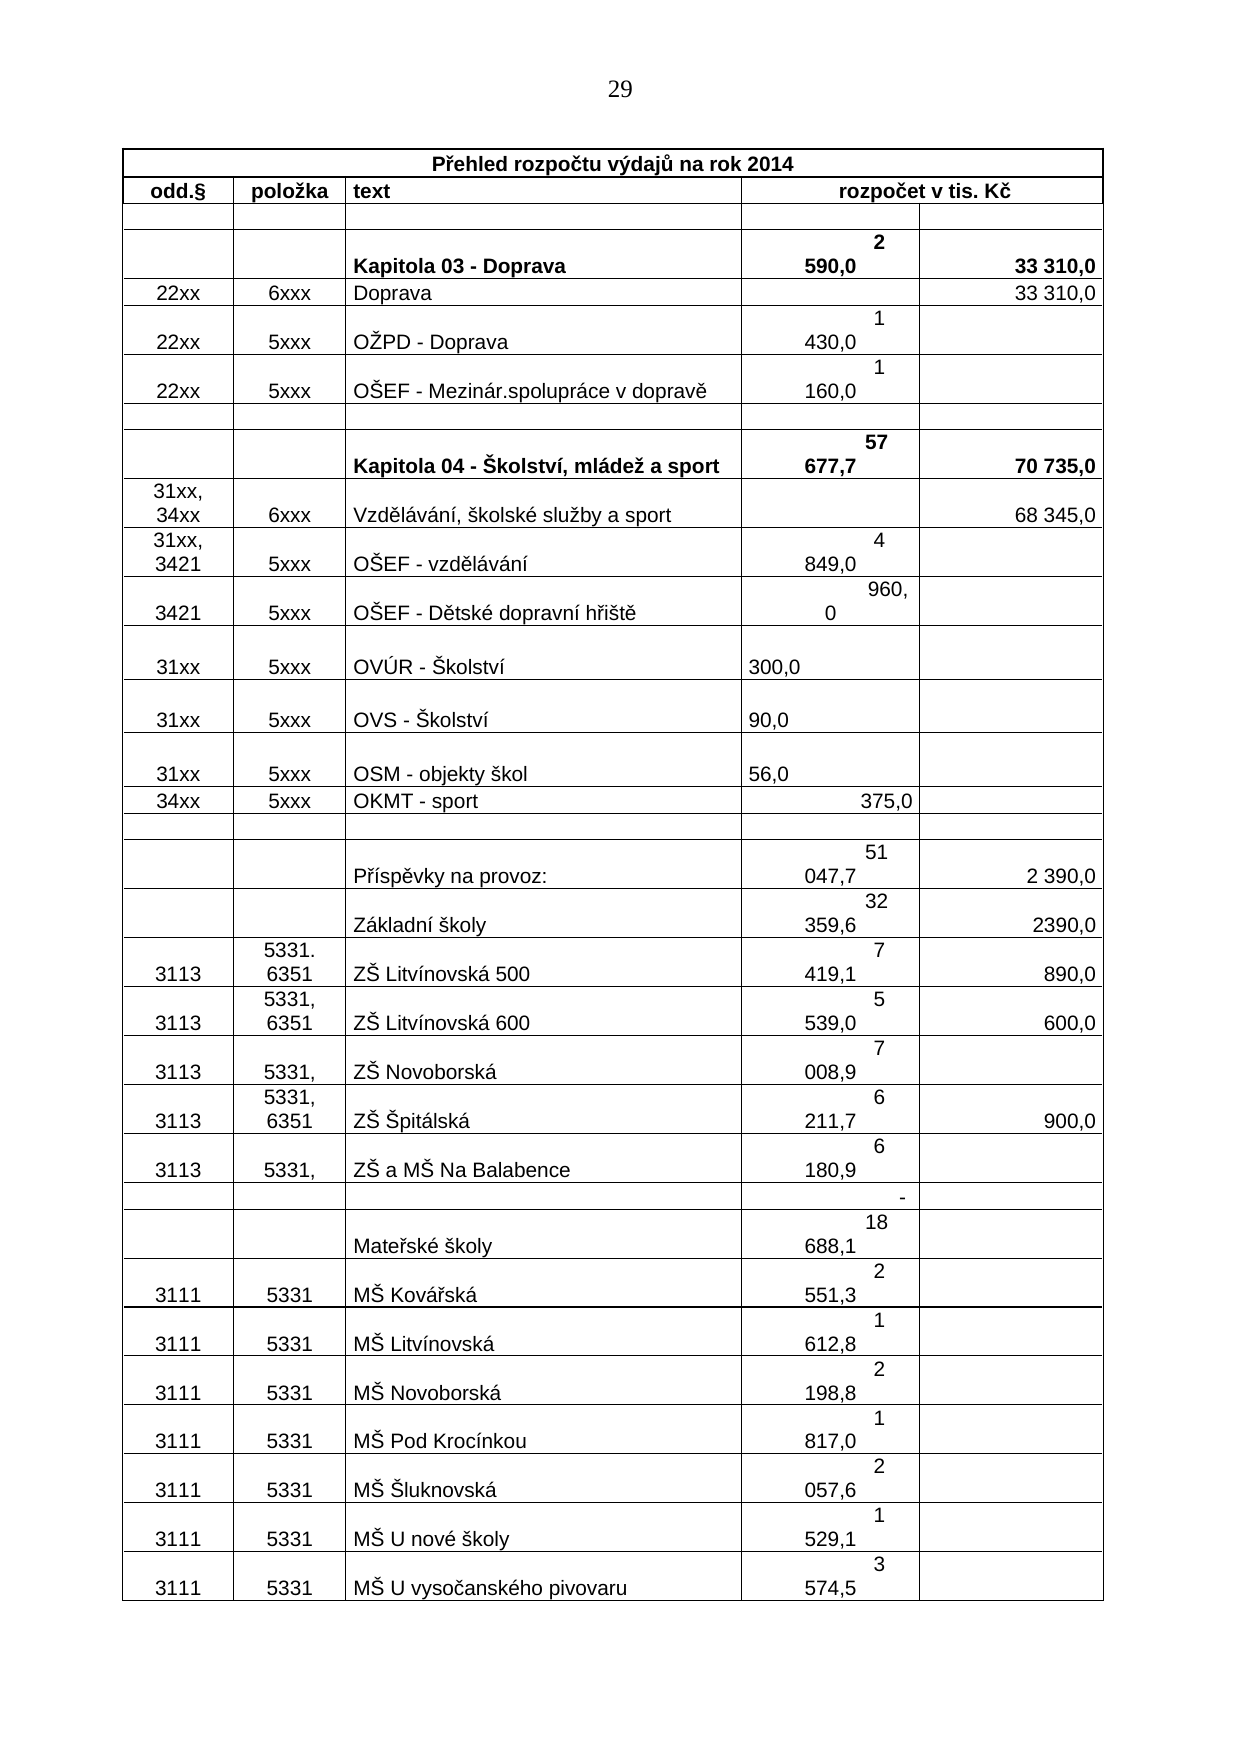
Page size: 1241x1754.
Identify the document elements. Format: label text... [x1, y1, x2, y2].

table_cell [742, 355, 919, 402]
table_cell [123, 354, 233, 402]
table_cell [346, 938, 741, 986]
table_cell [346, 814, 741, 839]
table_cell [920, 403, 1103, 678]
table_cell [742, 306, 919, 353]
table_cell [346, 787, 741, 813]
table_cell položka [234, 178, 345, 202]
table_cell [346, 204, 741, 229]
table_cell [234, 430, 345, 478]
table_cell rozpočet v tis. Kč [742, 178, 1102, 202]
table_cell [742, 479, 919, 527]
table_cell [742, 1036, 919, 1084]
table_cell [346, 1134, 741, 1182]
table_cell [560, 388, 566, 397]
table_cell [123, 229, 233, 278]
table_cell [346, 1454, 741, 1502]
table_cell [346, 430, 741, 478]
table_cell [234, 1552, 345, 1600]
table_cell [123, 204, 233, 229]
table_cell Doprava [346, 279, 741, 304]
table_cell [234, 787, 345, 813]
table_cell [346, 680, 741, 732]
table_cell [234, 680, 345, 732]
table_cell text [346, 178, 741, 202]
table_cell [234, 230, 345, 278]
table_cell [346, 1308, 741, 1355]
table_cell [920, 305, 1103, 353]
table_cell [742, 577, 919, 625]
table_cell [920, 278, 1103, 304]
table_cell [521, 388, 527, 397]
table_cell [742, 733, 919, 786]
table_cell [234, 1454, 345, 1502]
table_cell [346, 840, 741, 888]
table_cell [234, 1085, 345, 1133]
table_cell [920, 204, 1103, 229]
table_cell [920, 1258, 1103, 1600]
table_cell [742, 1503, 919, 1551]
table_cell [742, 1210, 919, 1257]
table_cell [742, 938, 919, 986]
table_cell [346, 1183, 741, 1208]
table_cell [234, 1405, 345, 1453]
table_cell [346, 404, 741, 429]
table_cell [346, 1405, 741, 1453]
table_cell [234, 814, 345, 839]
table_header Přehled rozpočtu výdajů na rok 2014 [124, 150, 1102, 176]
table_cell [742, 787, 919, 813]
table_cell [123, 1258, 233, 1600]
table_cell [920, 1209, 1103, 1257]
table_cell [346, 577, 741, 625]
table_cell [742, 279, 919, 304]
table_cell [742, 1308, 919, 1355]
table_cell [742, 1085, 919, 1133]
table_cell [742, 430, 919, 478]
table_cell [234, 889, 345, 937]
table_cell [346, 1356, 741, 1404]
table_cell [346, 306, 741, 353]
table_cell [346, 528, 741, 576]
table_cell 22xx [123, 278, 233, 304]
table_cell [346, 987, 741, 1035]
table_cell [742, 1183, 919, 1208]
table_cell Kapitola 03 - Doprava [346, 230, 741, 278]
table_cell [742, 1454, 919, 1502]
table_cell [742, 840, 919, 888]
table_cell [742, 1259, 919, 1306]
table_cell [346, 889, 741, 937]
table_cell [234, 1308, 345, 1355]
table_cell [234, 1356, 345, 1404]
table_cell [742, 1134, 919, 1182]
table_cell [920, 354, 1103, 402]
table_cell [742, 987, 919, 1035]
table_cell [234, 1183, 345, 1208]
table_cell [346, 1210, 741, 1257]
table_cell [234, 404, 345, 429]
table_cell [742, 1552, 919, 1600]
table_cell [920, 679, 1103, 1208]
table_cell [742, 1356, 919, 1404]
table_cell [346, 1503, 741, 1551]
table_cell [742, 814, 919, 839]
table_cell 33 310,0 [920, 229, 1103, 278]
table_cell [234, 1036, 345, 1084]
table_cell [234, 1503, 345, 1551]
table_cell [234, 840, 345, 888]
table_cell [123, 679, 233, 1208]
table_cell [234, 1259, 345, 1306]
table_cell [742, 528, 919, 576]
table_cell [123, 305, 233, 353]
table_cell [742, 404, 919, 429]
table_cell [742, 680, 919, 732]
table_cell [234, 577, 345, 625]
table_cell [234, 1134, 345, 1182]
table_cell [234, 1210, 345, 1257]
table_cell odd.§ [124, 178, 233, 202]
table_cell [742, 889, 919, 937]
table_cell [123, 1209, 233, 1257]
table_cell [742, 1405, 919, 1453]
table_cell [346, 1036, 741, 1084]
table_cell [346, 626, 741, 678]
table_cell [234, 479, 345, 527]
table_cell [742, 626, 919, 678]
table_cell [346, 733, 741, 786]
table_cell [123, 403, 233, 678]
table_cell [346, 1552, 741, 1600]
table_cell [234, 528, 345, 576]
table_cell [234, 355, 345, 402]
table_cell [742, 204, 919, 229]
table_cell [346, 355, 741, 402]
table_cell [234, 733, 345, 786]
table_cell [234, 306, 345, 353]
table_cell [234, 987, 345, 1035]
table_cell [234, 204, 345, 229]
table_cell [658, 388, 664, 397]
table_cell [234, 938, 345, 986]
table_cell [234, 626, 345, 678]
table_cell 2 590,0 [742, 230, 919, 278]
table_cell 6xxx [234, 279, 345, 304]
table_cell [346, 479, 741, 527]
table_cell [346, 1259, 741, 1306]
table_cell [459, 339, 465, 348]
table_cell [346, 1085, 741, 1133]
